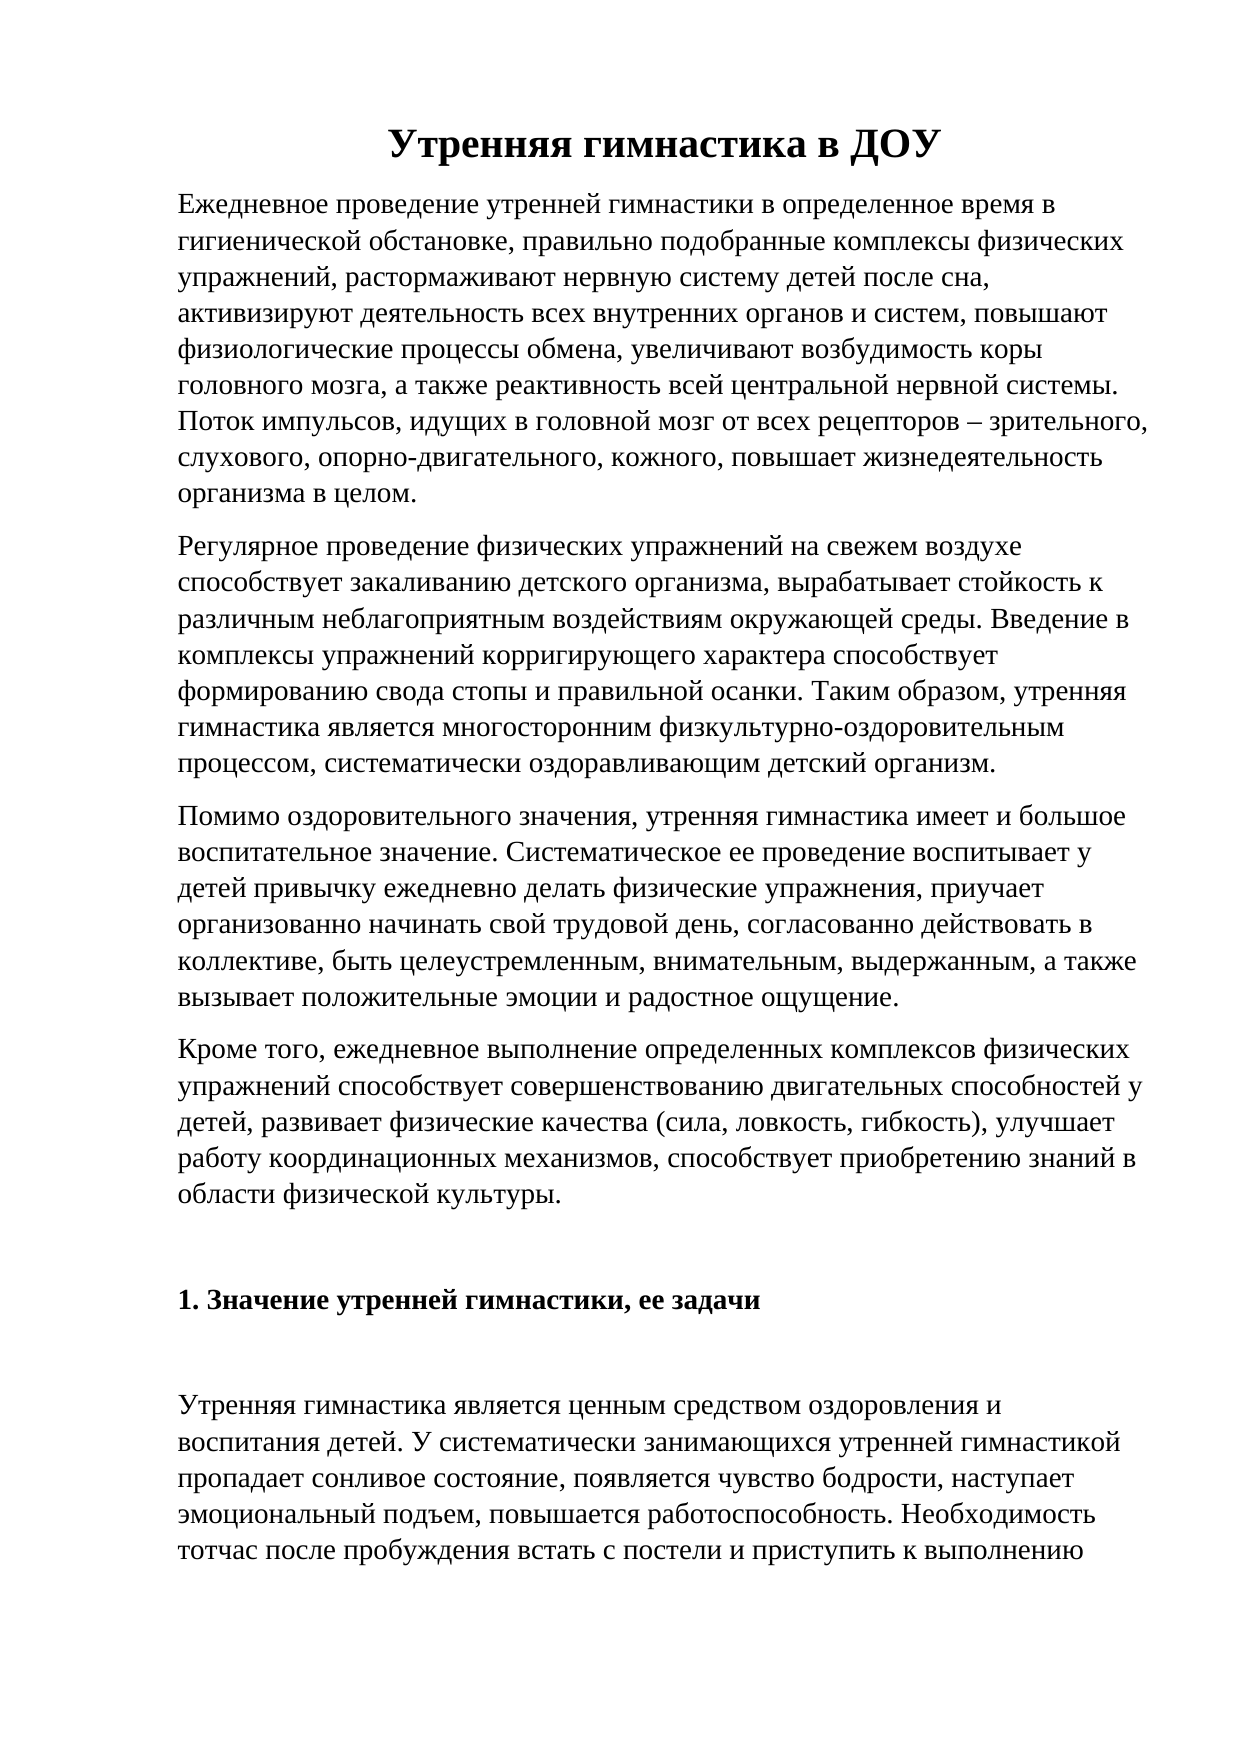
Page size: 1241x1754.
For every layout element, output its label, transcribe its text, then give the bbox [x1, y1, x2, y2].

text Кроме того, ежедневное выполнение определенных комплексов физических упражнений способствует совершенствованию двигательных способностей у детей, развивает физические качества (сила, ловкость, гибкость), улучшает работу координационных механизмов, способствует приобретению знаний в области физической культуры. [177, 1032, 1152, 1210]
text Ежедневное проведение утренней гимнастики в определенное время в гигиенической обстановке, правильно подобранные комплексы физических упражнений, растормаживают нервную систему детей после сна, активизируют деятельность всех внутренних органов и систем, повышают физиологические процессы обмена, увеличивают возбудимость коры головного мозга, а также реактивность всей центральной нервной системы. Поток импульсов, идущих в головной мозг от всех рецепторов – зрительного, слухового, опорно-двигательного, кожного, повышает жизнедеятельность организма в целом. [177, 186, 1152, 509]
text 1. Значение утренней гимнастики, ее задачи [177, 1282, 1152, 1315]
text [177, 1387, 1152, 1566]
text Помимо оздоровительного значения, утренняя гимнастика имеет и большое воспитательное значение. Систематическое ее проведение воспитывает у детей привычку ежедневно делать физические упражнения, приучает организованно начинать свой трудовой день, согласованно действовать в коллективе, быть целеустремленным, внимательным, выдержанным, а также вызывает положительные эмоции и радостное ощущение. [177, 798, 1152, 1012]
text Утренняя гимнастика в ДОУ [177, 118, 1152, 166]
text Регулярное проведение физических упражнений на свежем воздухе способствует закаливанию детского организма, вырабатывает стойкость к различным неблагоприятным воздействиям окружающей среды. Введение в комплексы упражнений корригирующего характера способствует формированию свода стопы и правильной осанки. Таким образом, утренняя гимнастика является многосторонним физкультурно-оздоровительным процессом, систематически оздоравливающим детский организм. [177, 528, 1152, 779]
